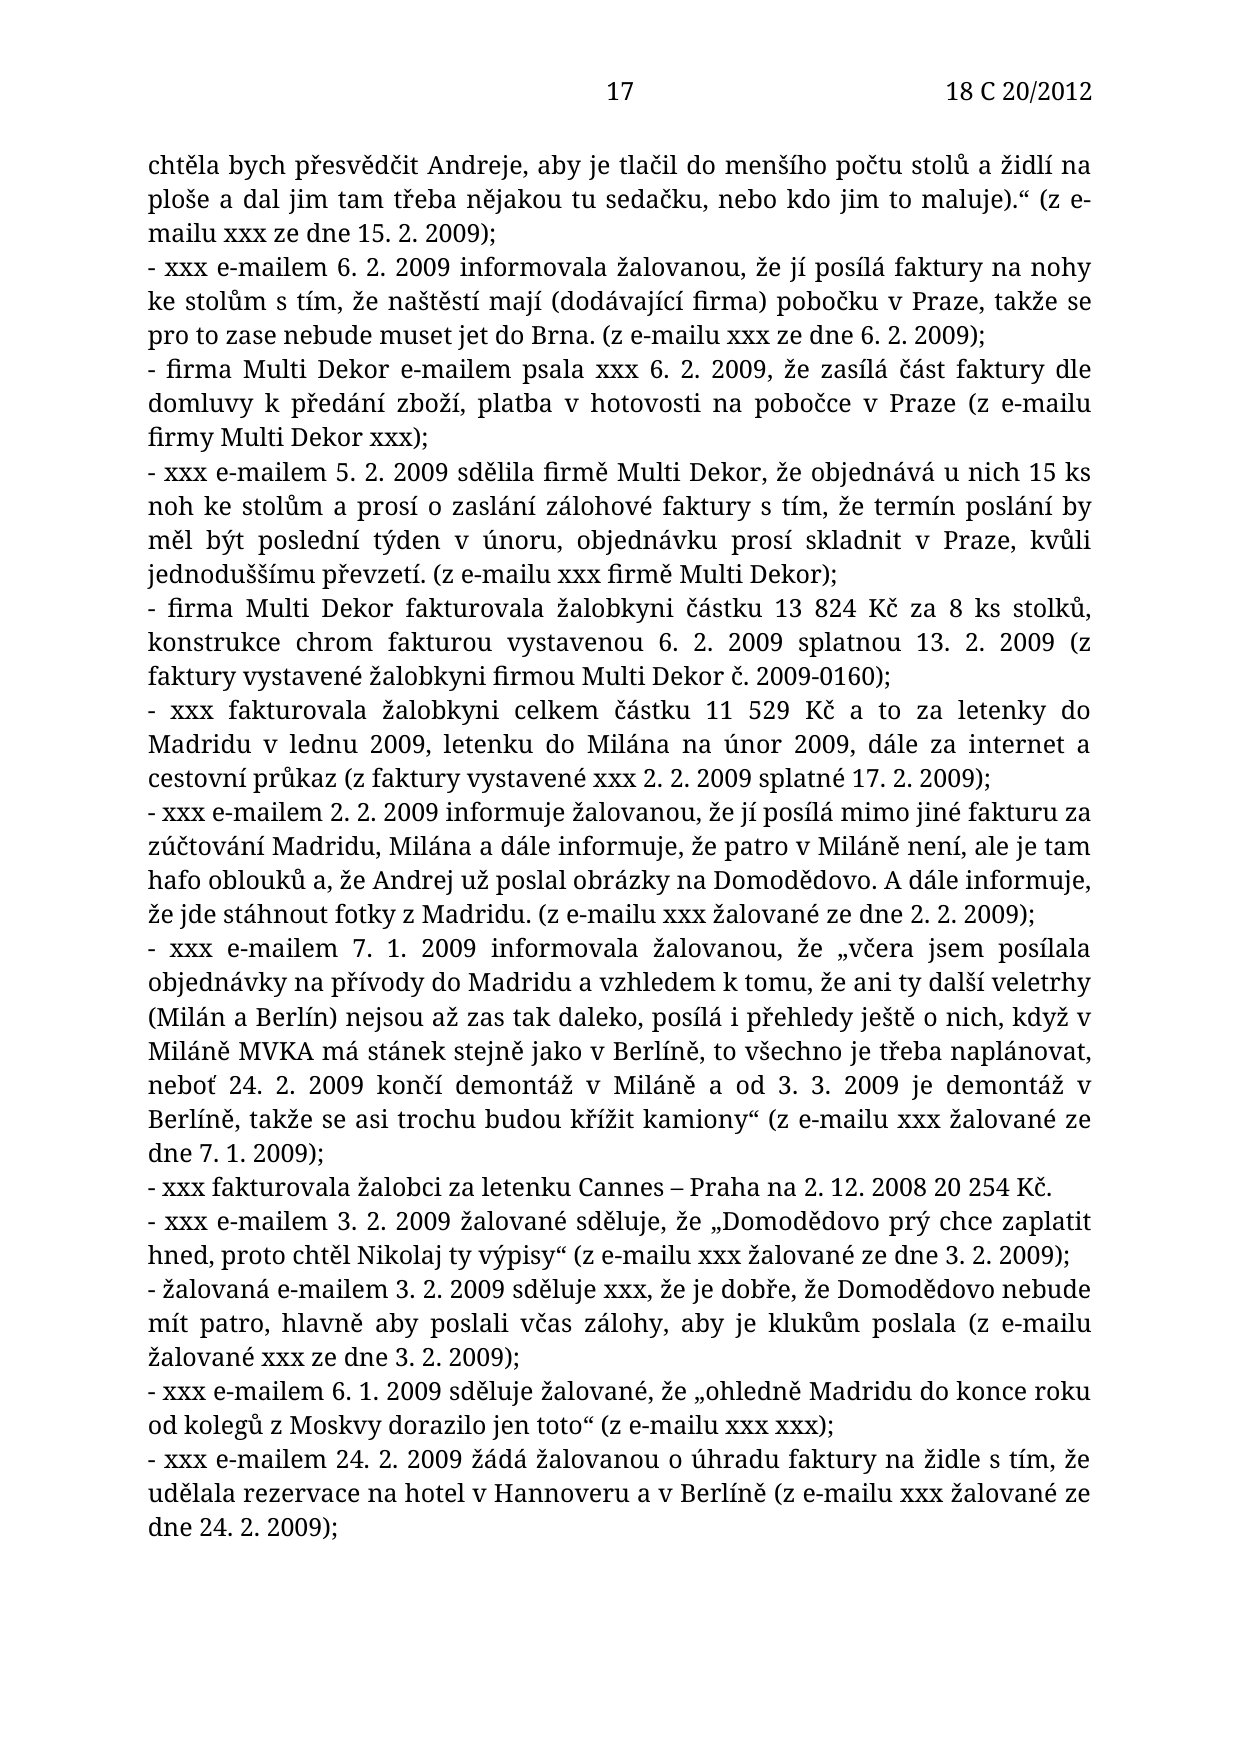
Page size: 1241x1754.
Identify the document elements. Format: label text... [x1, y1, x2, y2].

text - xxx e-mailem 6. 2. 2009 informovala žalovanou, že jí posílá faktury na nohy ke stolům s tím, že naštěstí mají (dodávající firma) pobočku v Praze, takže se pro to zase nebude muset jet do Brna. (z e-mailu xxx ze dne 6. 2. 2009); [148, 250, 1093, 352]
text - xxx e-mailem 6. 1. 2009 sděluje žalované, že „ohledně Madridu do konce roku od kolegů z Moskvy dorazilo jen toto“ (z e-mailu xxx xxx); [148, 1374, 1093, 1442]
text - xxx e-mailem 24. 2. 2009 žádá žalovanou o úhradu faktury na židle s tím, že udělala rezervace na hotel v Hannoveru a v Berlíně (z e-mailu xxx žalované ze dne 24. 2. 2009); [148, 1442, 1093, 1544]
text - xxx fakturovala žalobci za letenku Cannes – Praha na 2. 12. 2008 20 254 Kč. [148, 1169, 1093, 1203]
text - xxx e-mailem 7. 1. 2009 informovala žalovanou, že „včera jsem posílala objednávky na přívody do Madridu a vzhledem k tomu, že ani ty další veletrhy (Milán a Berlín) nejsou až zas tak daleko, posílá i přehledy ještě o nich, když v Miláně MVKA má stánek stejně jako v Berlíně, to všechno je třeba naplánovat, neboť 24. 2. 2009 končí demontáž v Miláně a od 3. 3. 2009 je demontáž v Berlíně, takže se asi trochu budou křížit kamiony“ (z e-mailu xxx žalované ze dne 7. 1. 2009); [148, 931, 1093, 1169]
text - firma Multi Dekor e-mailem psala xxx 6. 2. 2009, že zasílá část faktury dle domluvy k předání zboží, platba v hotovosti na pobočce v Praze (z e-mailu firmy Multi Dekor xxx); [148, 352, 1093, 454]
text - xxx e-mailem 2. 2. 2009 informuje žalovanou, že jí posílá mimo jiné fakturu za zúčtování Madridu, Milána a dále informuje, že patro v Miláně není, ale je tam hafo oblouků a, že Andrej už poslal obrázky na Domodědovo. A dále informuje, že jde stáhnout fotky z Madridu. (z e-mailu xxx žalované ze dne 2. 2. 2009); [148, 795, 1093, 931]
text - firma Multi Dekor fakturovala žalobkyni částku 13 824 Kč za 8 ks stolků, konstrukce chrom fakturou vystavenou 6. 2. 2009 splatnou 13. 2. 2009 (z faktury vystavené žalobkyni firmou Multi Dekor č. 2009-0160); [148, 590, 1093, 693]
text - xxx e-mailem 5. 2. 2009 sdělila firmě Multi Dekor, že objednává u nich 15 ks noh ke stolům a prosí o zaslání zálohové faktury s tím, že termín poslání by měl být poslední týden v únoru, objednávku prosí skladnit v Praze, kvůli jednoduššímu převzetí. (z e-mailu xxx firmě Multi Dekor); [148, 454, 1093, 590]
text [148, 148, 1093, 250]
text - xxx e-mailem 3. 2. 2009 žalované sděluje, že „Domodědovo prý chce zaplatit hned, proto chtěl Nikolaj ty výpisy“ (z e-mailu xxx žalované ze dne 3. 2. 2009); [148, 1203, 1093, 1272]
text - xxx fakturovala žalobkyni celkem částku 11 529 Kč a to za letenky do Madridu v lednu 2009, letenku do Milána na únor 2009, dále za internet a cestovní průkaz (z faktury vystavené xxx 2. 2. 2009 splatné 17. 2. 2009); [148, 693, 1093, 795]
text - žalovaná e-mailem 3. 2. 2009 sděluje xxx, že je dobře, že Domodědovo nebude mít patro, hlavně aby poslali včas zálohy, aby je klukům poslala (z e-mailu žalované xxx ze dne 3. 2. 2009); [148, 1272, 1093, 1374]
